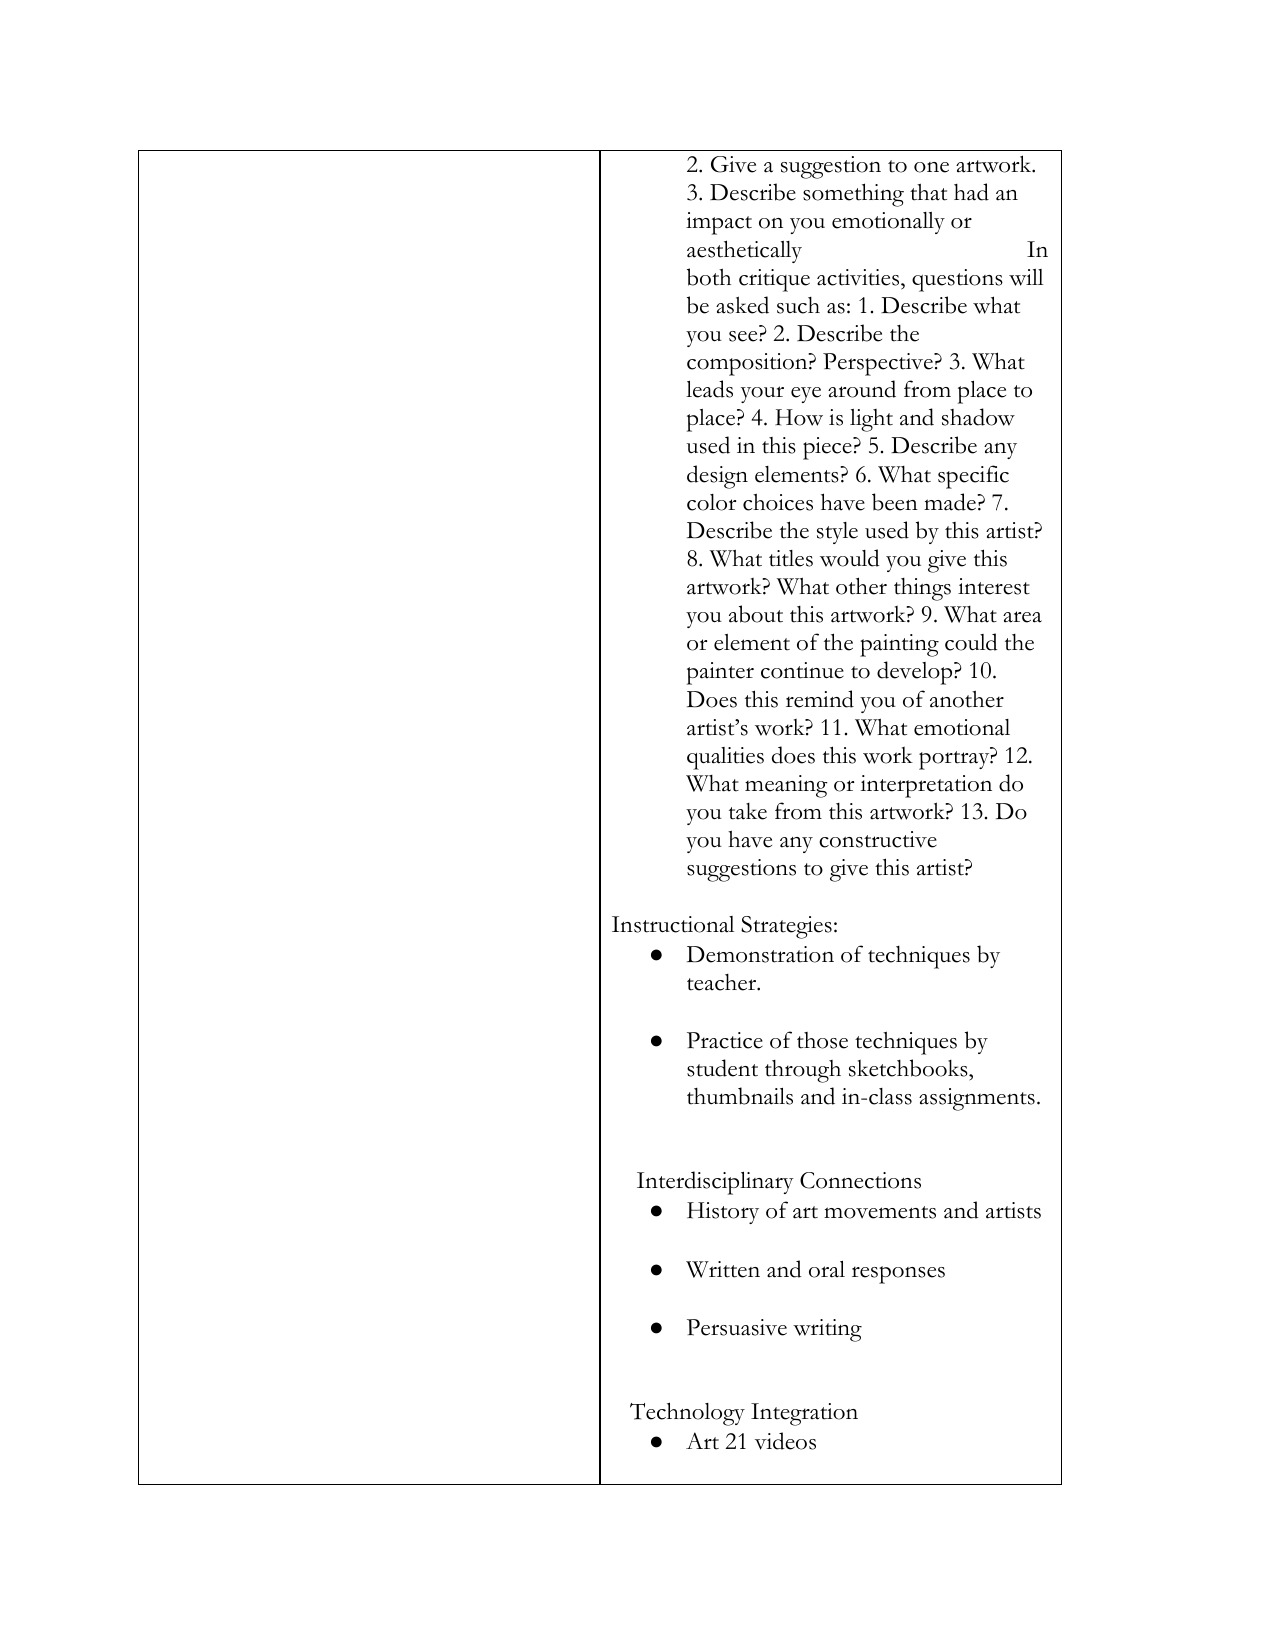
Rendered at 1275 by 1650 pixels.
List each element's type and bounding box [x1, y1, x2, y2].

table_cell [139, 151, 599, 1484]
